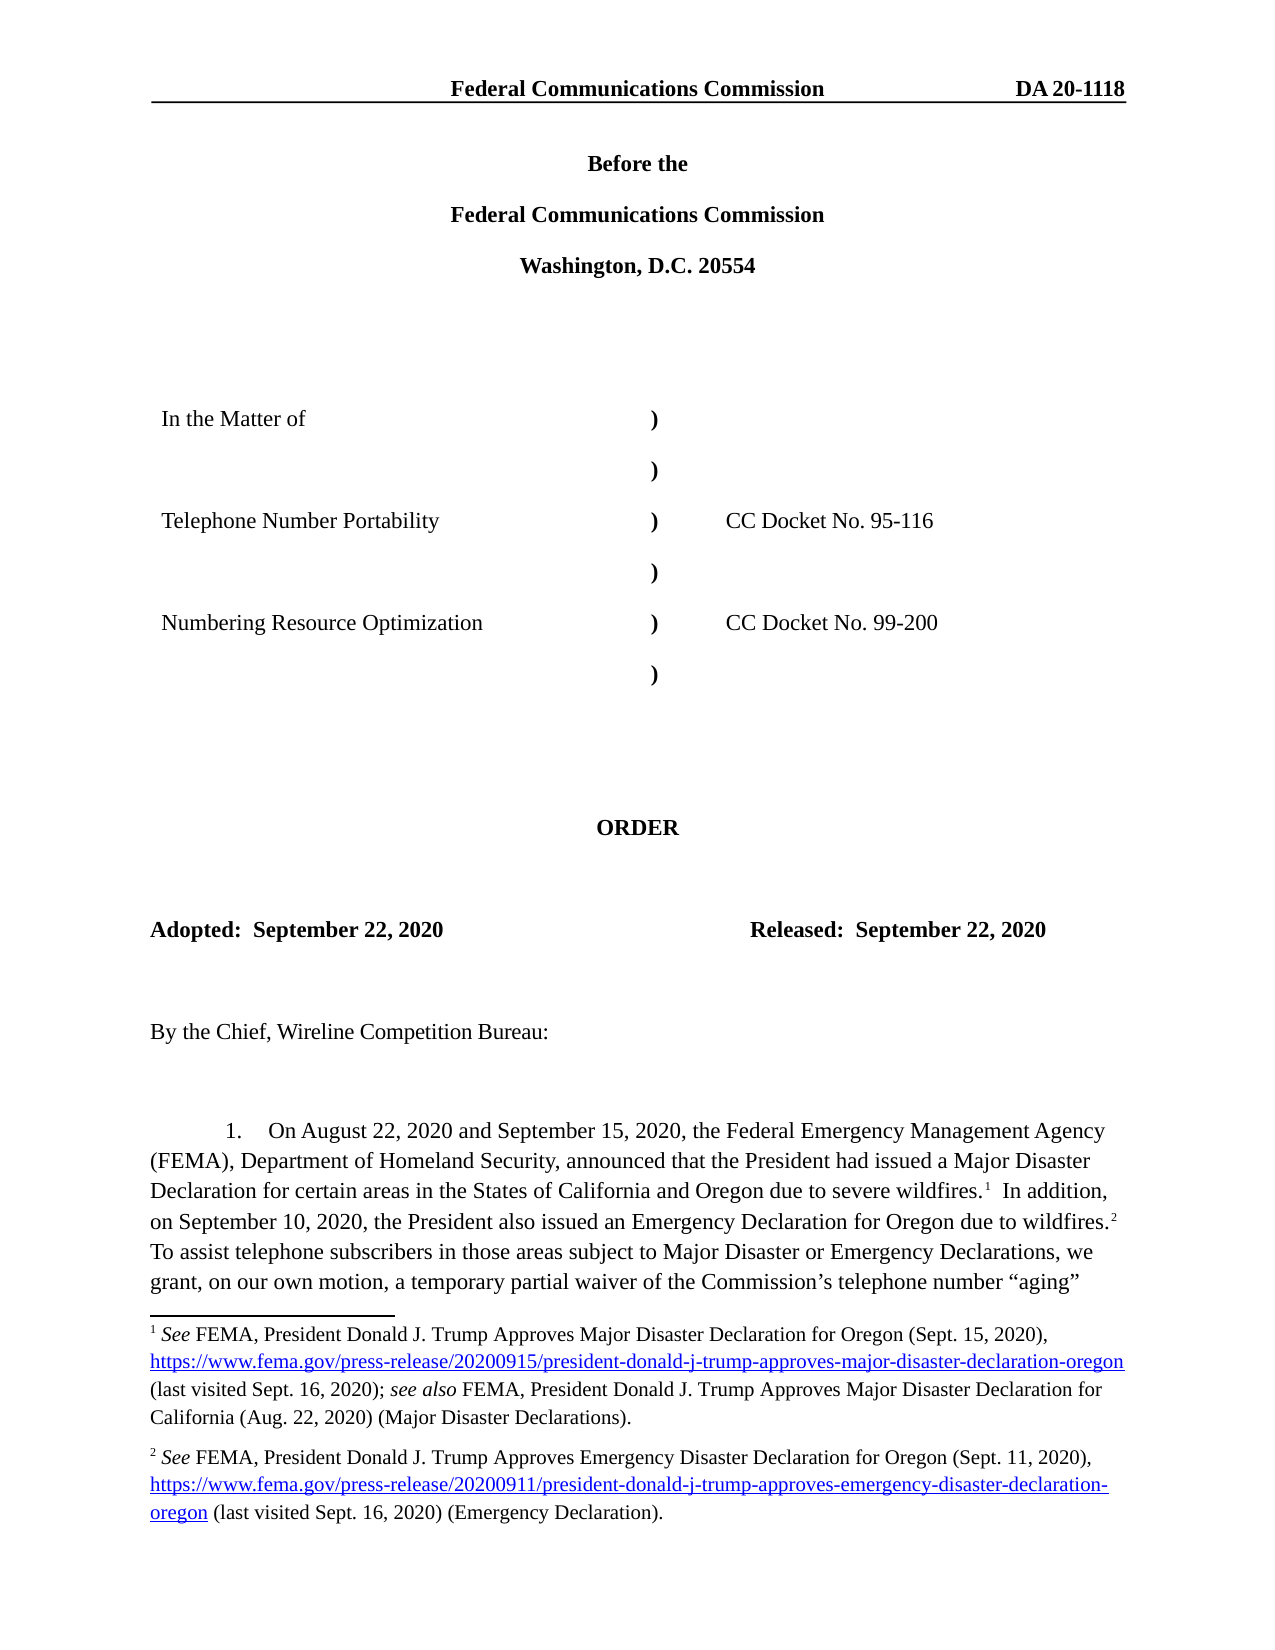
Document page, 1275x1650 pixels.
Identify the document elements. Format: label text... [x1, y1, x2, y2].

text Before the [150, 150, 1125, 176]
table_header ) ) ) ) ) ) [639, 405, 714, 762]
text Washington, D.C. 20554 [150, 252, 1125, 278]
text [150, 1117, 1125, 1294]
text Federal Communications Commission [150, 201, 1125, 227]
table_header In the Matter of Telephone Number Portability Numbering Resource Optimization [150, 405, 639, 762]
text ORDER [150, 813, 1125, 840]
text By the Chief, Wireline Competition Bureau: [150, 1018, 1125, 1044]
text Adopted: September 22, 2020 Released: September 22, 2020 [150, 916, 1125, 942]
table_header CC Docket No. 95-116 CC Docket No. 99-200 [714, 405, 1155, 762]
